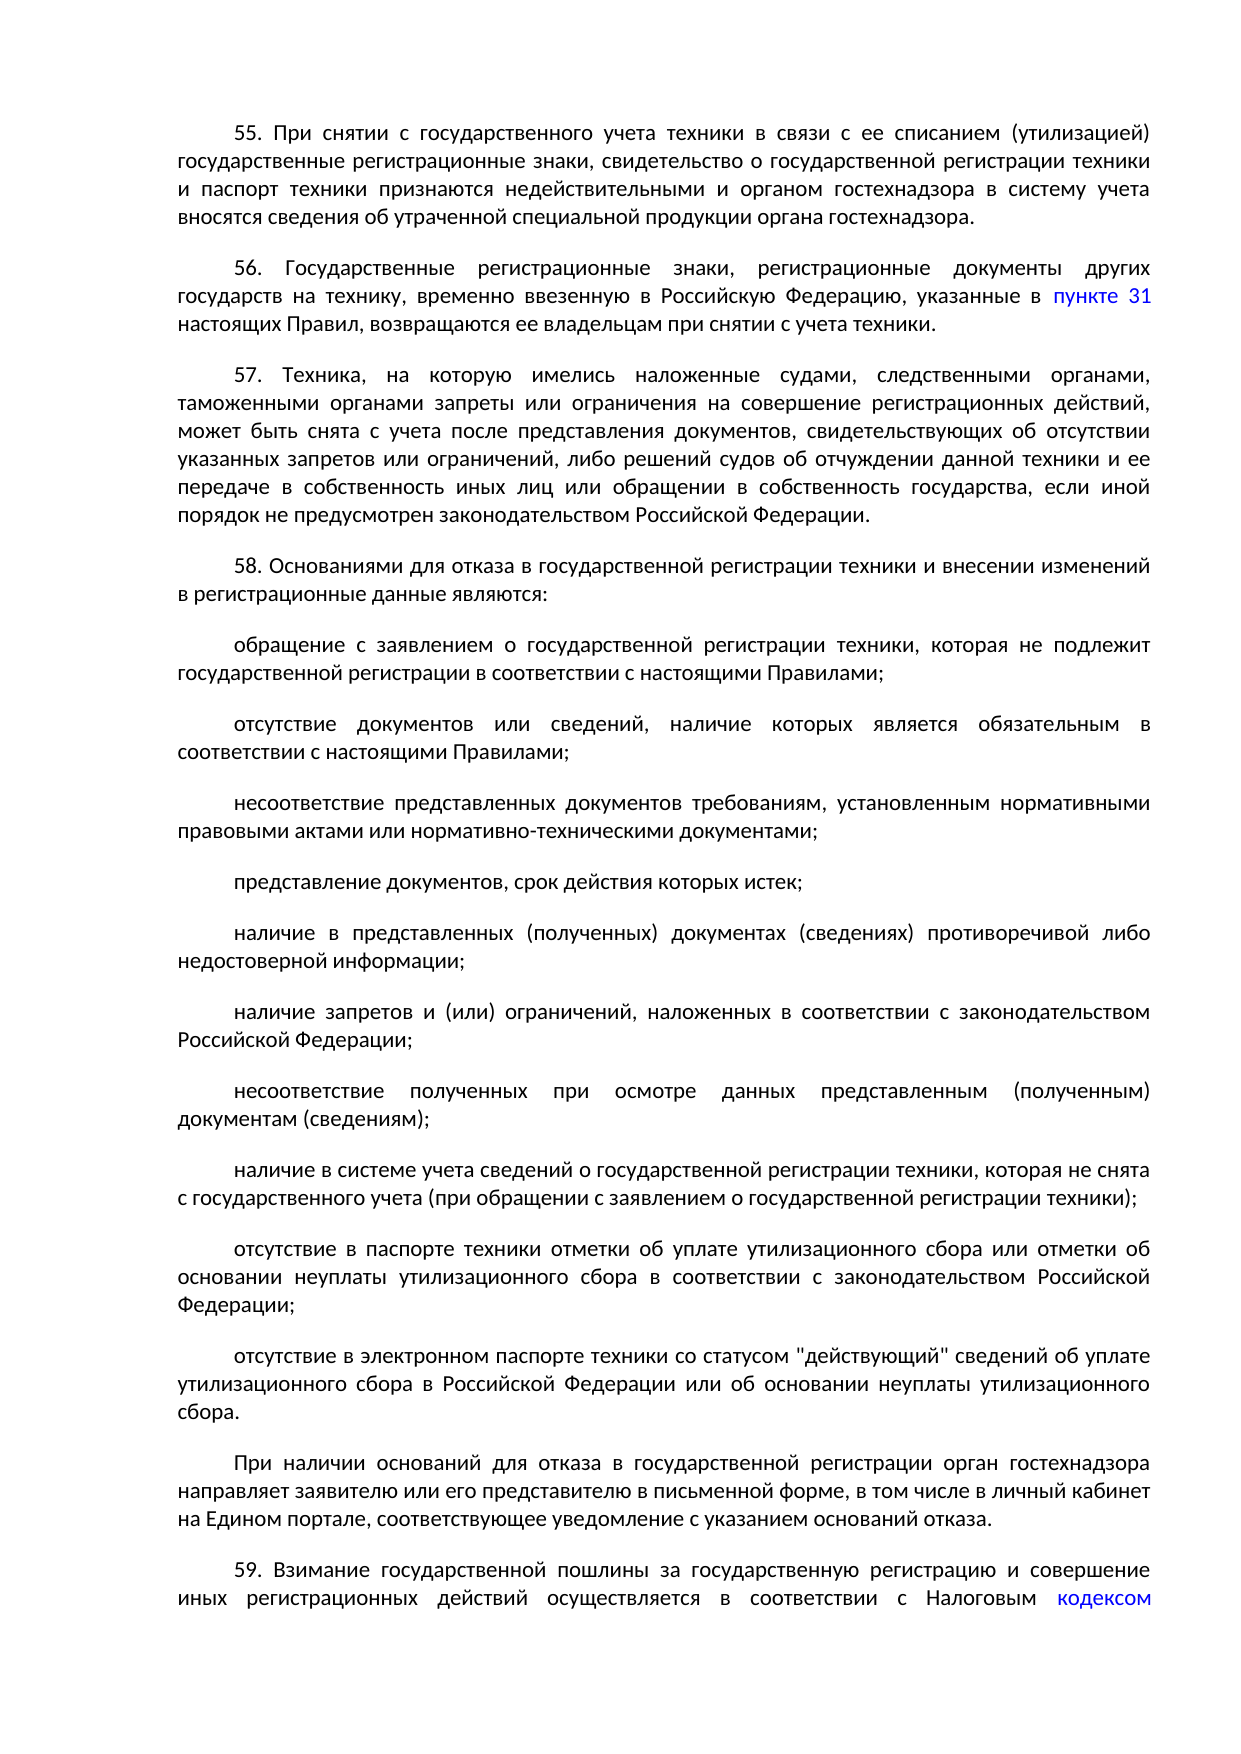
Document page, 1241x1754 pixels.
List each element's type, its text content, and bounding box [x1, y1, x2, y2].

text 57. Техника, на которую имелись наложенные судами, следственными органами, таможенными органами запреты или ограничения на совершение регистрационных действий, может быть снята с учета после представления документов, свидетельствующих об отсутствии указанных запретов или ограничений, либо решений судов об отчуждении данной техники и ее передаче в собственность иных лиц или обращении в собственность государства, если иной порядок не предусмотрен законодательством Российской Федерации. [177, 360, 1152, 528]
text представление документов, срок действия которых истек; [177, 867, 1152, 895]
text отсутствие в электронном паспорте техники со статусом "действующий" сведений об уплате утилизационного сбора в Российской Федерации или об основании неуплаты утилизационного сбора. [177, 1341, 1152, 1425]
text 56. Государственные регистрационные знаки, регистрационные документы других государств на технику, временно ввезенную в Российскую Федерацию, указанные в пункте 31 настоящих Правил, возвращаются ее владельцам при снятии с учета техники. [177, 253, 1152, 337]
text несоответствие полученных при осмотре данных представленным (полученным) документам (сведениям); [177, 1076, 1152, 1132]
text 58. Основаниями для отказа в государственной регистрации техники и внесении изменений в регистрационные данные являются: [177, 551, 1152, 607]
text 55. При снятии с государственного учета техники в связи с ее списанием (утилизацией) государственные регистрационные знаки, свидетельство о государственной регистрации техники и паспорт техники признаются недействительными и органом гостехнадзора в систему учета вносятся сведения об утраченной специальной продукции органа гостехнадзора. [177, 118, 1152, 230]
text наличие запретов и (или) ограничений, наложенных в соответствии с законодательством Российской Федерации; [177, 997, 1152, 1053]
text несоответствие представленных документов требованиям, установленным нормативными правовыми актами или нормативно-техническими документами; [177, 788, 1152, 844]
text обращение с заявлением о государственной регистрации техники, которая не подлежит государственной регистрации в соответствии с настоящими Правилами; [177, 630, 1152, 686]
text отсутствие в паспорте техники отметки об уплате утилизационного сбора или отметки об основании неуплаты утилизационного сбора в соответствии с законодательством Российской Федерации; [177, 1234, 1152, 1318]
text наличие в системе учета сведений о государственной регистрации техники, которая не снята с государственного учета (при обращении с заявлением о государственной регистрации техники); [177, 1155, 1152, 1211]
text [177, 1555, 1152, 1611]
text наличие в представленных (полученных) документах (сведениях) противоречивой либо недостоверной информации; [177, 918, 1152, 974]
text При наличии оснований для отказа в государственной регистрации орган гостехнадзора направляет заявителю или его представителю в письменной форме, в том числе в личный кабинет на Едином портале, соответствующее уведомление с указанием оснований отказа. [177, 1448, 1152, 1532]
text отсутствие документов или сведений, наличие которых является обязательным в соответствии с настоящими Правилами; [177, 709, 1152, 765]
